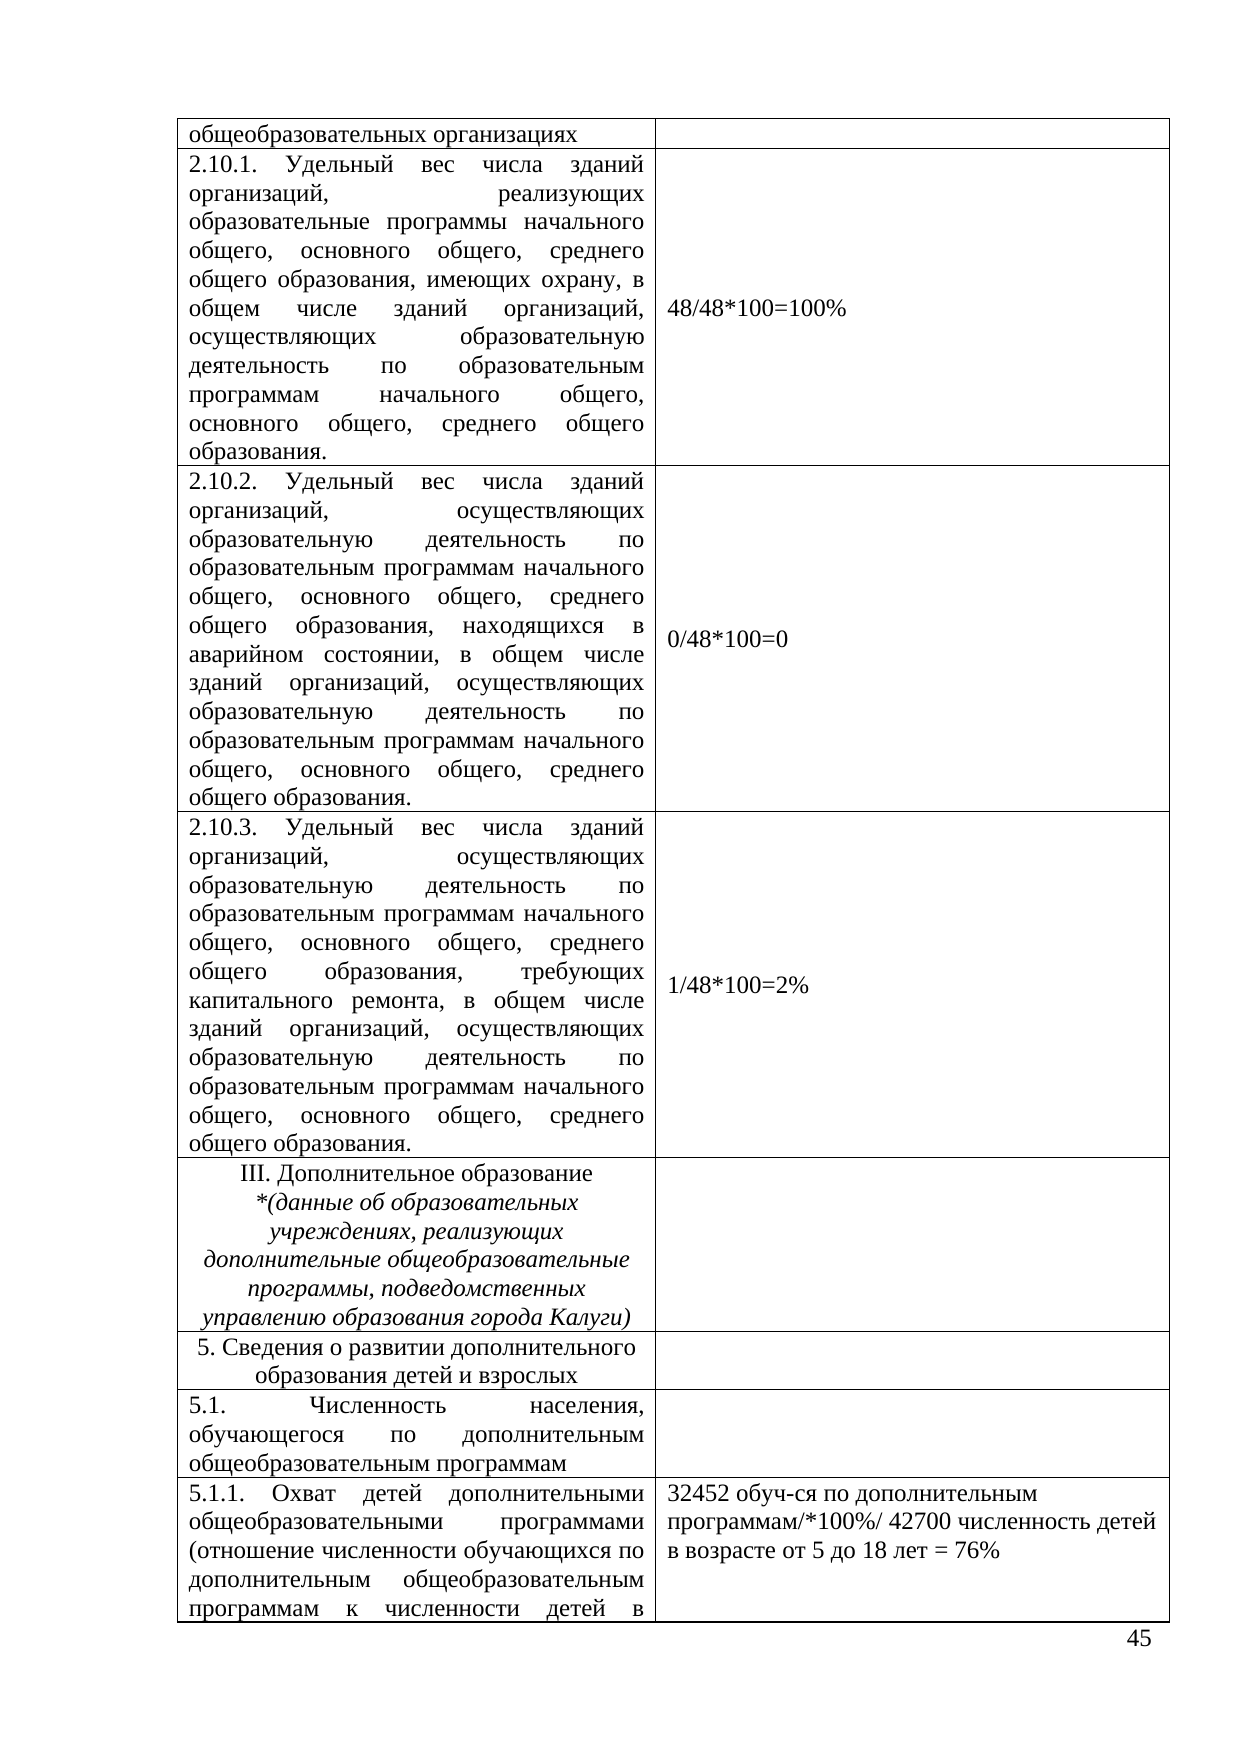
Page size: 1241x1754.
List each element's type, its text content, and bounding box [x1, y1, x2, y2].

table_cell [656, 1478, 1169, 1621]
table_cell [178, 119, 655, 148]
table_cell [656, 1332, 1169, 1389]
table_cell 5. Сведения о развитии дополнительного образования детей и взрослых [178, 1332, 655, 1389]
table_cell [178, 1478, 655, 1621]
table_cell [656, 1390, 1169, 1477]
table_cell [656, 119, 1169, 148]
table_cell III. Дополнительное образование *(данные об образовательных учреждениях, реализующих дополнительные общеобразовательные программы, подведомственных управлению образования города Калуги) [178, 1158, 655, 1331]
table_cell [656, 1158, 1169, 1331]
table_cell 2.10.1. Удельный вес числа зданий организаций, реализующих образовательные программы начального общего, основного общего, среднего общего образования, имеющих охрану, в общем числе зданий организаций, осуществляющих образовательную деятельность по образовательным программам начального общего, основного общего, среднего общего образования. [178, 149, 655, 465]
table_cell 48/48*100=100% [656, 149, 1169, 465]
table_cell 5.1. Численность населения, обучающегося по дополнительным общеобразовательным программам [178, 1390, 655, 1477]
table_cell 2.10.3. Удельный вес числа зданий организаций, осуществляющих образовательную деятельность по образовательным программам начального общего, основного общего, среднего общего образования, требующих капитального ремонта, в общем числе зданий организаций, осуществляющих образовательную деятельность по образовательным программам начального общего, основного общего, среднего общего образования. [178, 812, 655, 1157]
table_cell 1/48*100=2% [656, 812, 1169, 1157]
table_cell 2.10.2. Удельный вес числа зданий организаций, осуществляющих образовательную деятельность по образовательным программам начального общего, основного общего, среднего общего образования, находящихся в аварийном состоянии, в общем числе зданий организаций, осуществляющих образовательную деятельность по образовательным программам начального общего, основного общего, среднего общего образования. [178, 466, 655, 811]
table_cell 0/48*100=0 [656, 466, 1169, 811]
